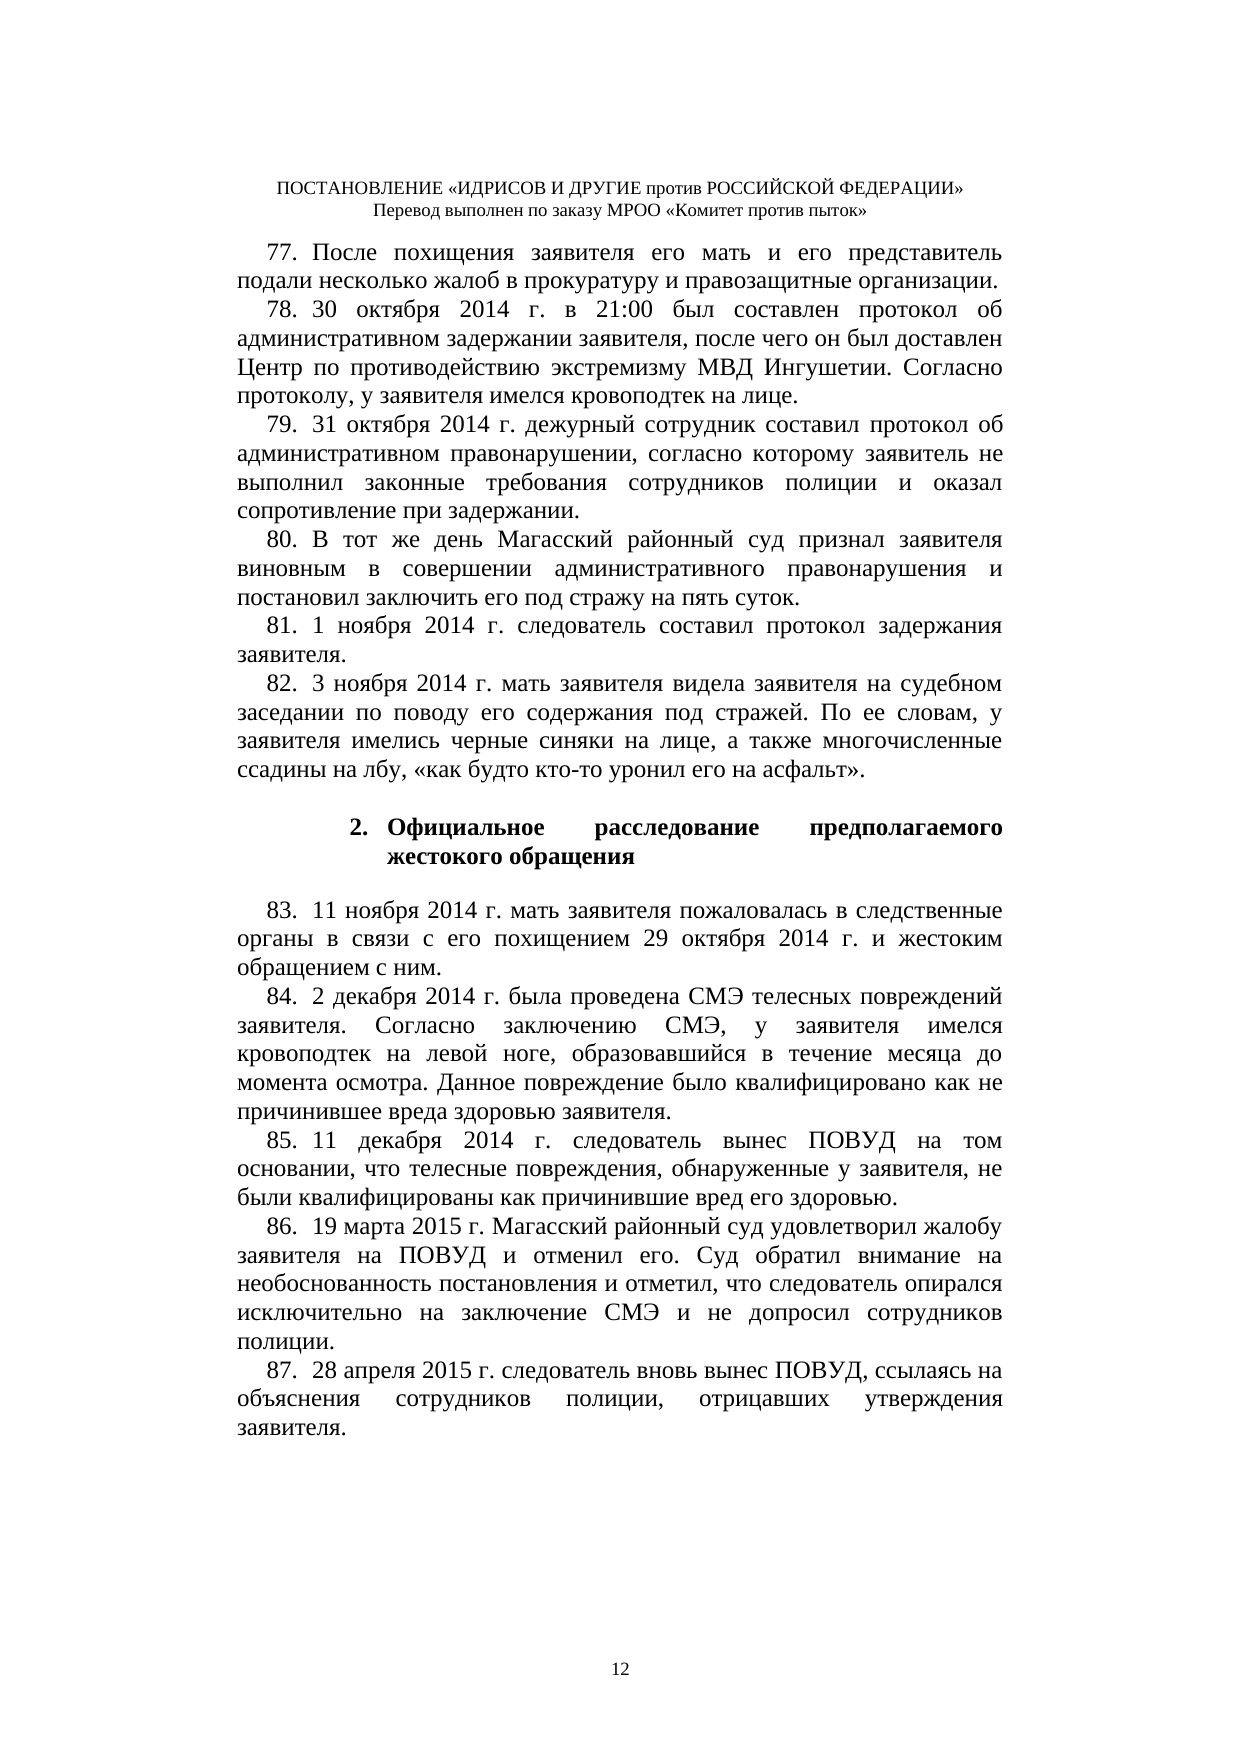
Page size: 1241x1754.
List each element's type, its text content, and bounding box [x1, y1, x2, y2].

list 2 декабря 2014 г. была проведена СМЭ телесных повреждений заявителя. Согласно заключению СМЭ, у заявителя имелся кровоподтек на левой ноге, образовавшийся в течение месяца до момента осмотра. Данное повреждение было квалифицировано как не причинившее вреда здоровью заявителя. [237, 981, 1003, 1125]
list 31 октября 2014 г. дежурный сотрудник составил протокол об административном правонарушении, согласно которому заявитель не выполнил законные требования сотрудников полиции и оказал сопротивление при задержании. [237, 409, 1003, 524]
list В тот же день Магасский районный суд признал заявителя виновным в совершении административного правонарушения и постановил заключить его под стражу на пять суток. [237, 524, 1003, 611]
list 19 марта 2015 г. Магасский районный суд удовлетворил жалобу заявителя на ПОВУД и отменил его. Суд обратил внимание на необоснованность постановления и отметил, что следователь опирался исключительно на заключение СМЭ и не допросил сотрудников полиции. [237, 1211, 1003, 1355]
list 30 октября 2014 г. в 21:00 был составлен протокол об административном задержании заявителя, после чего он был доставлен Центр по противодействию экстремизму МВД Ингушетии. Согласно протоколу, у заявителя имелся кровоподтек на лице. [237, 294, 1003, 409]
list 3 ноября 2014 г. мать заявителя видела заявителя на судебном заседании по поводу его содержания под стражей. По ее словам, у заявителя имелись черные синяки на лице, а также многочисленные ссадины на лбу, «как будто кто-то уронил его на асфальт». [237, 668, 1003, 783]
list 28 апреля 2015 г. следователь вновь вынес ПОВУД, ссылаясь на объяснения сотрудников полиции, отрицавших утверждения заявителя. [237, 1355, 1003, 1441]
text Официальное расследование предполагаемого жестокого обращения [349, 812, 1003, 870]
list После похищения заявителя его мать и его представитель подали несколько жалоб в прокуратуру и правозащитные организации. [237, 237, 1003, 294]
list 1 ноября 2014 г. следователь составил протокол задержания заявителя. [237, 611, 1003, 668]
list 11 ноября 2014 г. мать заявителя пожаловалась в следственные органы в связи с его похищением 29 октября 2014 г. и жестоким обращением с ним. [237, 895, 1003, 981]
list 11 декабря 2014 г. следователь вынес ПОВУД на том основании, что телесные повреждения, обнаруженные у заявителя, не были квалифицированы как причинившие вред его здоровью. [237, 1125, 1003, 1211]
